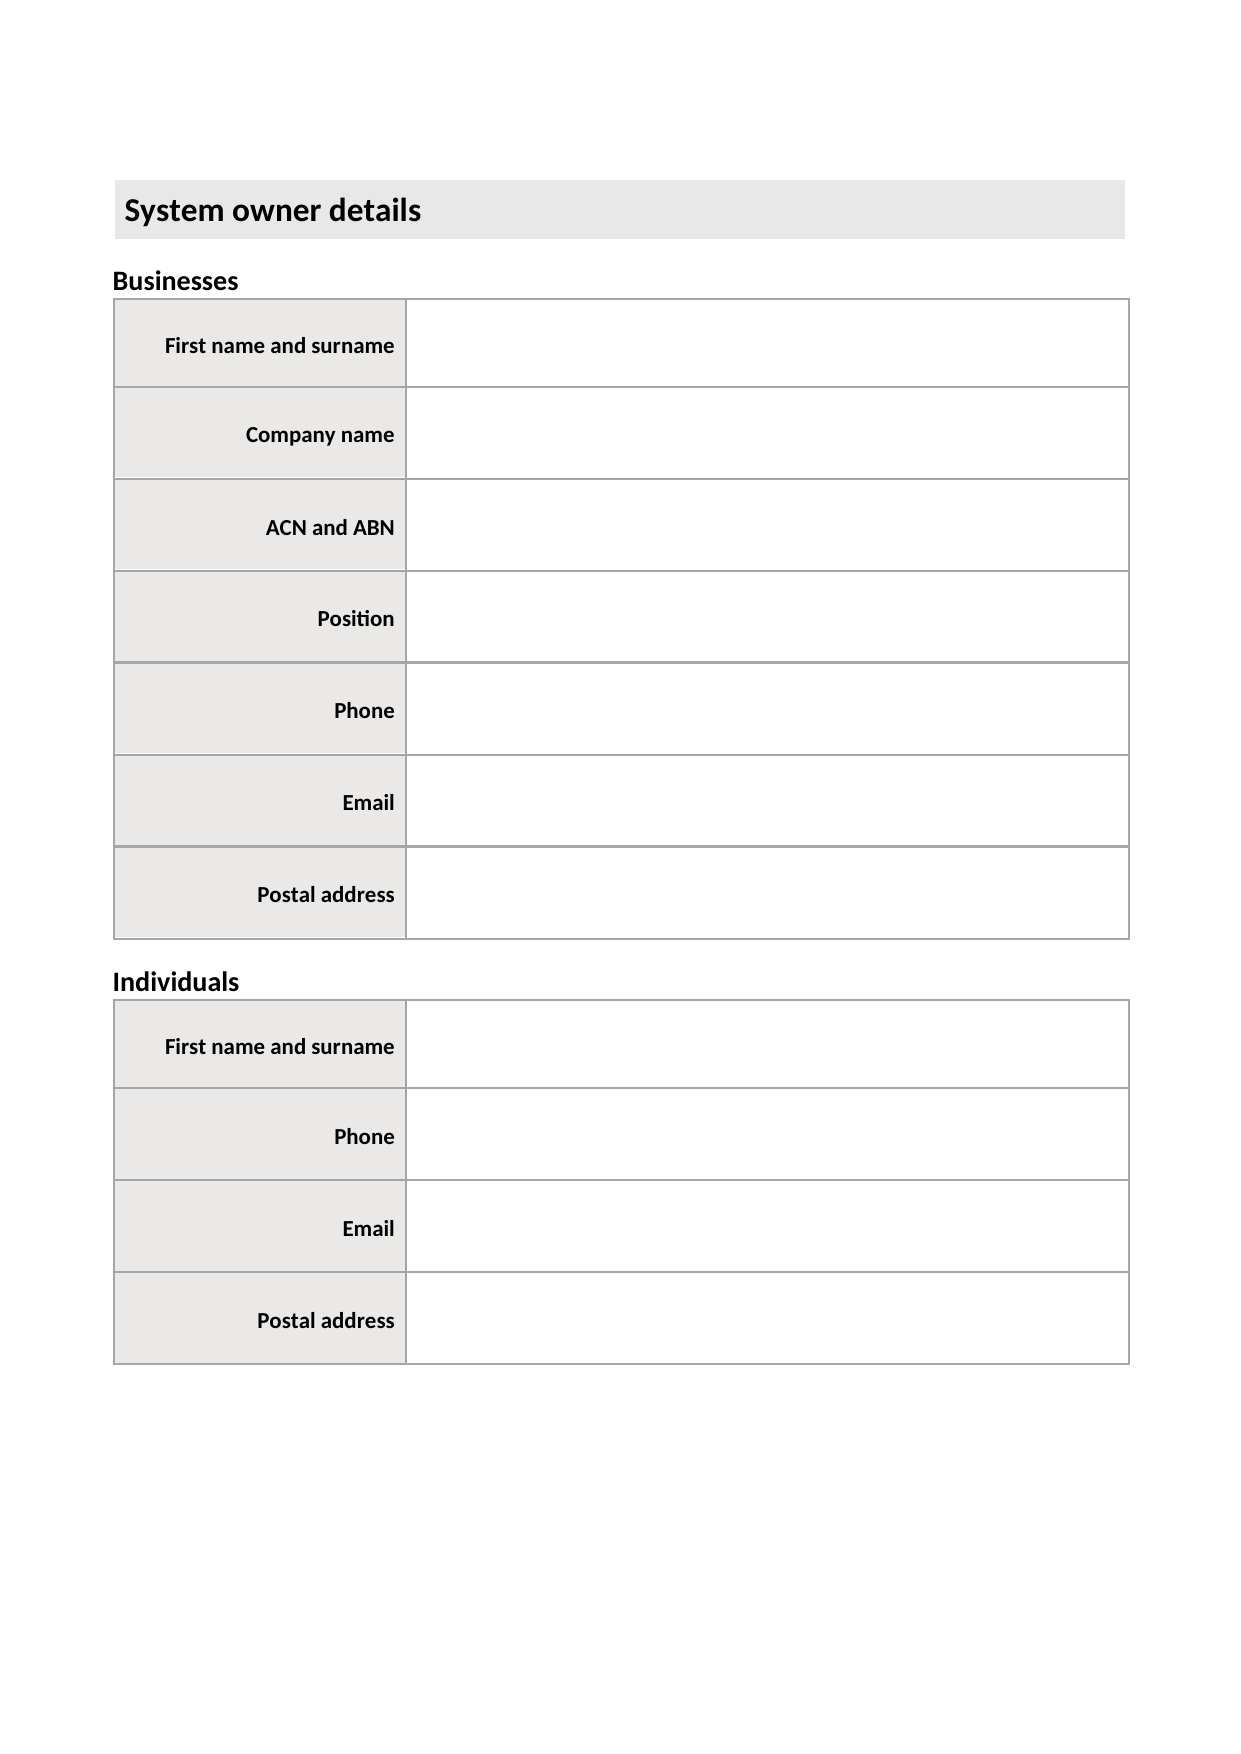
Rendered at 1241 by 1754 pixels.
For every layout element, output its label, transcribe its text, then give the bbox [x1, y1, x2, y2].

table_cell [407, 388, 1128, 477]
table_cell [407, 572, 1128, 661]
table_header [407, 300, 1128, 386]
table_cell Postal address [115, 848, 405, 937]
table_cell Company name [115, 388, 405, 477]
table_cell ACN and ABN [115, 480, 405, 569]
table_cell Email [115, 756, 405, 845]
table_cell Email [115, 1181, 405, 1271]
subtitle Individuals [112, 964, 1128, 999]
table_cell Phone [115, 664, 405, 753]
table_cell Position [115, 572, 405, 661]
subtitle Businesses [112, 263, 1128, 298]
table_cell [407, 664, 1128, 753]
table_cell [407, 848, 1128, 937]
table_cell [407, 480, 1128, 569]
table_cell Phone [115, 1089, 405, 1179]
table_header First name and surname [115, 1001, 405, 1087]
table_header First name and surname [115, 300, 405, 386]
table_cell [407, 756, 1128, 845]
table_cell [407, 1273, 1128, 1363]
table_cell Postal address [115, 1273, 405, 1363]
table_cell [407, 1181, 1128, 1271]
table_header [407, 1001, 1128, 1087]
subtitle System owner details [116, 181, 1124, 238]
table_cell [407, 1089, 1128, 1179]
